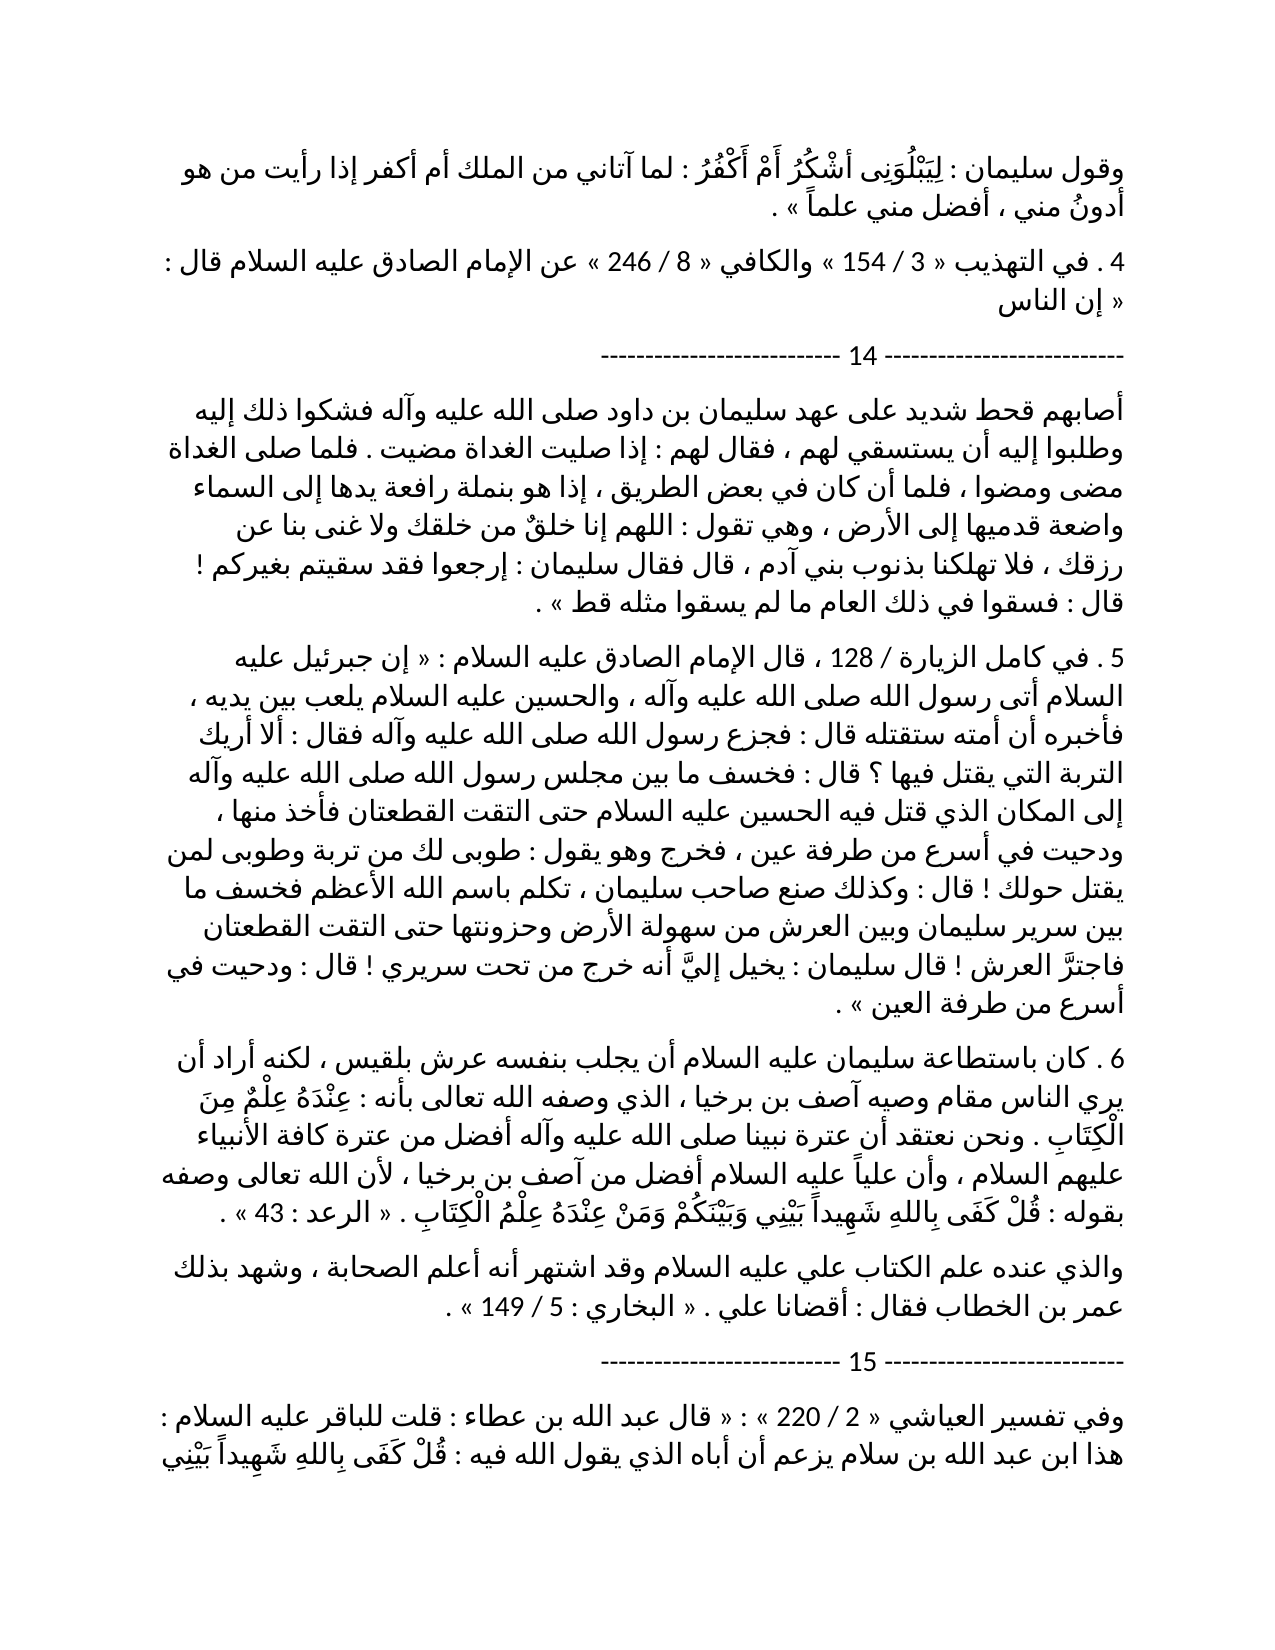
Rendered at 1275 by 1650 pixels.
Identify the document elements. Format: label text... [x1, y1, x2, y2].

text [150, 150, 1125, 224]
text 5 . في كامل الزيارة / 128 ، قال الإمام الصادق عليه السلام : « إن جبرئيل عليه السلام أتى رسول الله صلى الله عليه وآله ، والحسين عليه السلام يلعب بين يديه ، فأخبره أن أمته ستقتله قال : فجزع رسول الله صلى الله عليه وآله فقال : ألا أريك التربة التي يقتل فيها ؟ قال : فخسف ما بين مجلس رسول الله صلى الله عليه وآله إلى المكان الذي قتل فيه الحسين عليه السلام حتى التقت القطعتان فأخذ منها ، ودحيت في أسرع من طرفة عين ، فخرج وهو يقول : طوبى لك من تربة وطوبى لمن يقتل حولك ! قال : وكذلك صنع صاحب سليمان ، تكلم باسم الله الأعظم فخسف ما بين سرير سليمان وبين العرش من سهولة الأرض وحزونتها حتى التقت القطعتان فاجترَّ العرش ! قال سليمان : يخيل إليَّ أنه خرج من تحت سريري ! قال : ودحيت في أسرع من طرفة العين » . [150, 639, 1125, 1021]
text 6 . كان باستطاعة سليمان عليه السلام أن يجلب بنفسه عرش بلقيس ، لكنه أراد أن يري الناس مقام وصيه آصف بن برخيا ، الذي وصفه الله تعالى بأنه : عِنْدَهُ عِلْمٌ مِنَ الْكِتَابِ . ونحن نعتقد أن عترة نبينا صلى الله عليه وآله أفضل من عترة كافة الأنبياء عليهم السلام ، وأن علياً عليه السلام أفضل من آصف بن برخيا ، لأن الله تعالى وصفه بقوله : قُلْ كَفَى بِاللهِ شَهِيداً بَيْنِي وَبَيْنَكُمْ وَمَنْ عِنْدَهُ عِلْمُ الْكِتَابِ . « الرعد : 43 » . [150, 1041, 1125, 1230]
text والذي عنده علم الكتاب علي عليه السلام وقد اشتهر أنه أعلم الصحابة ، وشهد بذلك عمر بن الخطاب فقال : أقضانا علي . « البخاري : 5 / 149 » . [150, 1249, 1125, 1323]
text --------------------------- 14 --------------------------- [150, 337, 1125, 373]
text 4 . في التهذيب « 3 / 154 » والكافي « 8 / 246 » عن الإمام الصادق عليه السلام قال : « إن الناس [150, 243, 1125, 318]
text --------------------------- 15 --------------------------- [150, 1343, 1125, 1378]
text أصابهم قحط شديد على عهد سليمان بن داود صلى الله عليه وآله فشكوا ذلك إليه وطلبوا إليه أن يستسقي لهم ، فقال لهم : إذا صليت الغداة مضيت . فلما صلى الغداة مضى ومضوا ، فلما أن كان في بعض الطريق ، إذا هو بنملة رافعة يدها إلى السماء واضعة قدميها إلى الأرض ، وهي تقول : اللهم إنا خلقٌ من خلقك ولا غنى بنا عن رزقك ، فلا تهلكنا بذنوب بني آدم ، قال فقال سليمان : إرجعوا فقد سقيتم بغيركم ! قال : فسقوا في ذلك العام ما لم يسقوا مثله قط » . [150, 392, 1125, 620]
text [150, 1398, 1125, 1472]
